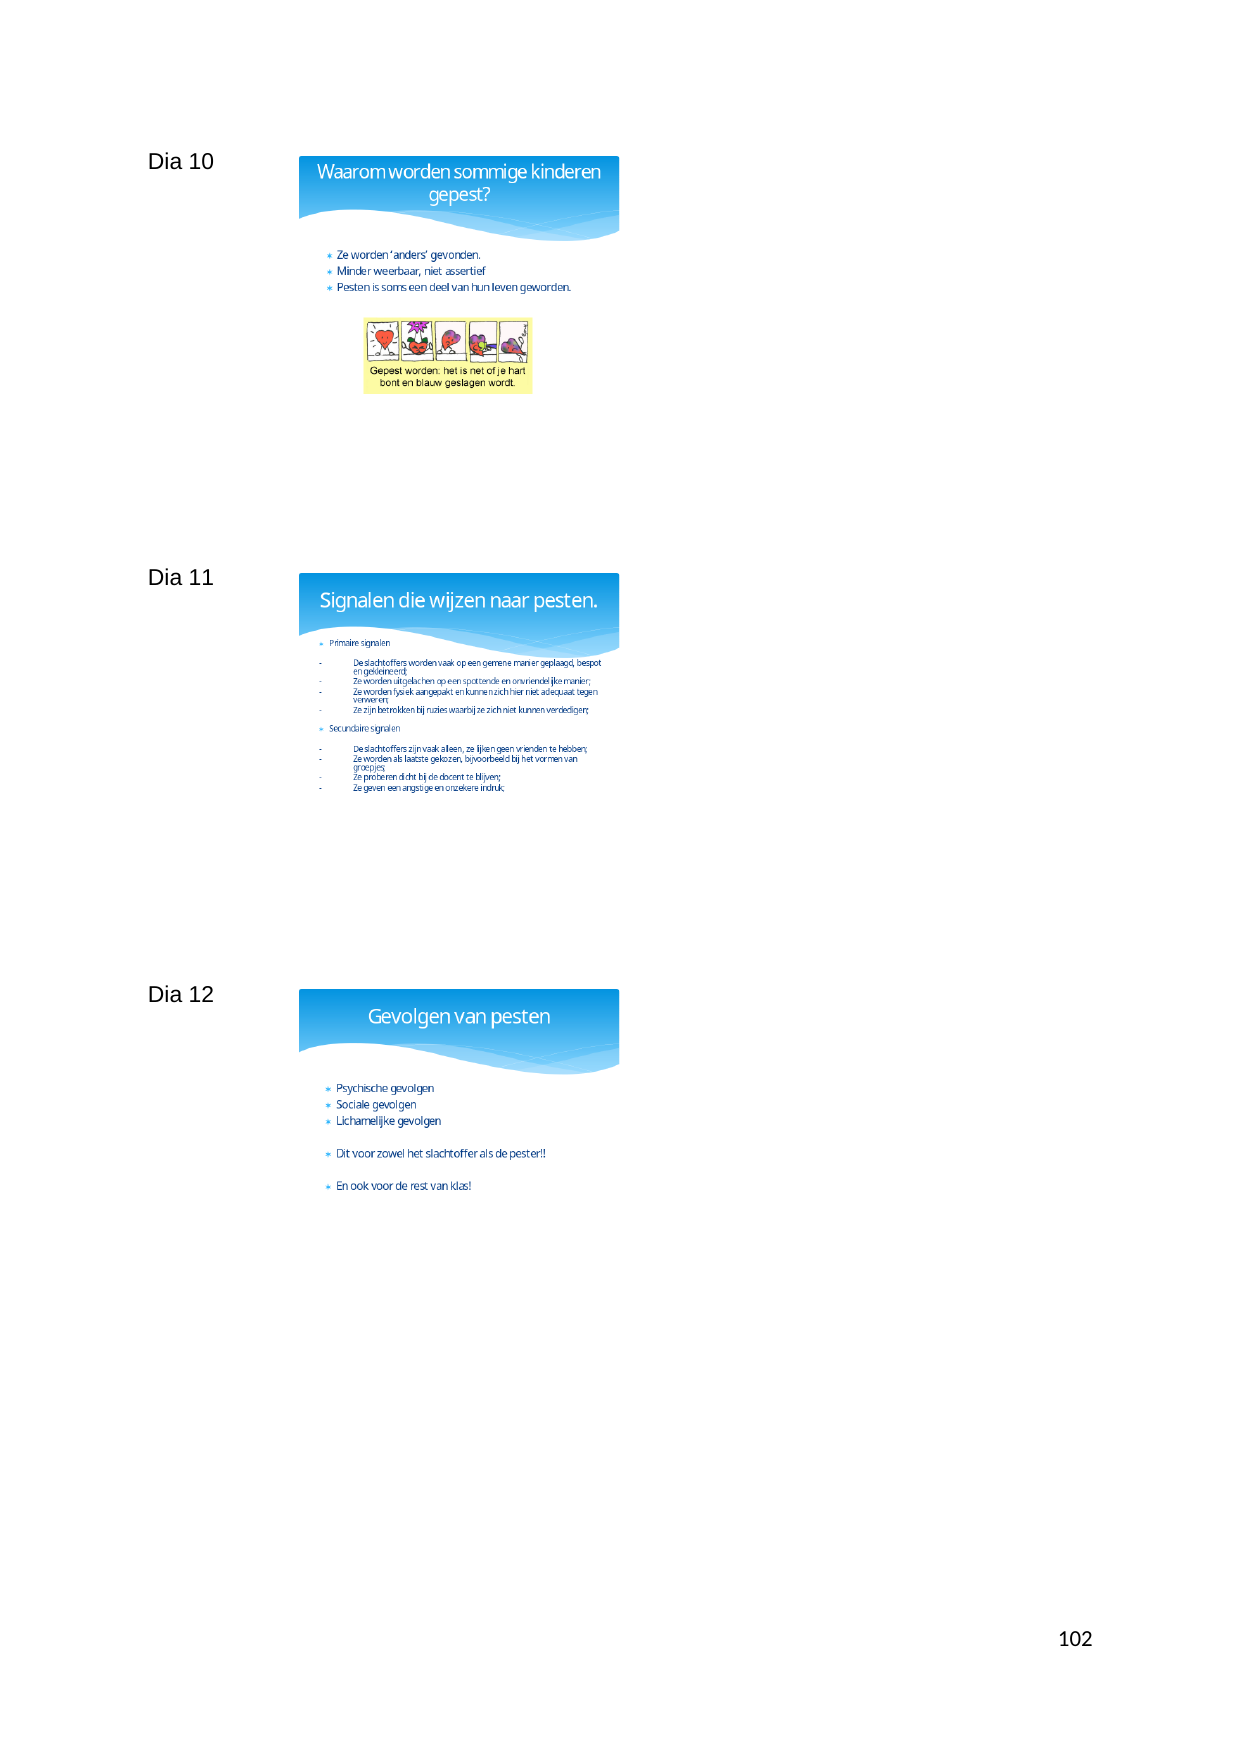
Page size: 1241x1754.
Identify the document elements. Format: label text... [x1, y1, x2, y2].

table_cell Dia 11 [140, 564, 283, 981]
table_header Dia 10 [140, 148, 283, 564]
table_cell [283, 981, 691, 1398]
table_header [283, 148, 691, 564]
table_cell Dia 12 [140, 981, 283, 1398]
table_cell [283, 564, 691, 981]
